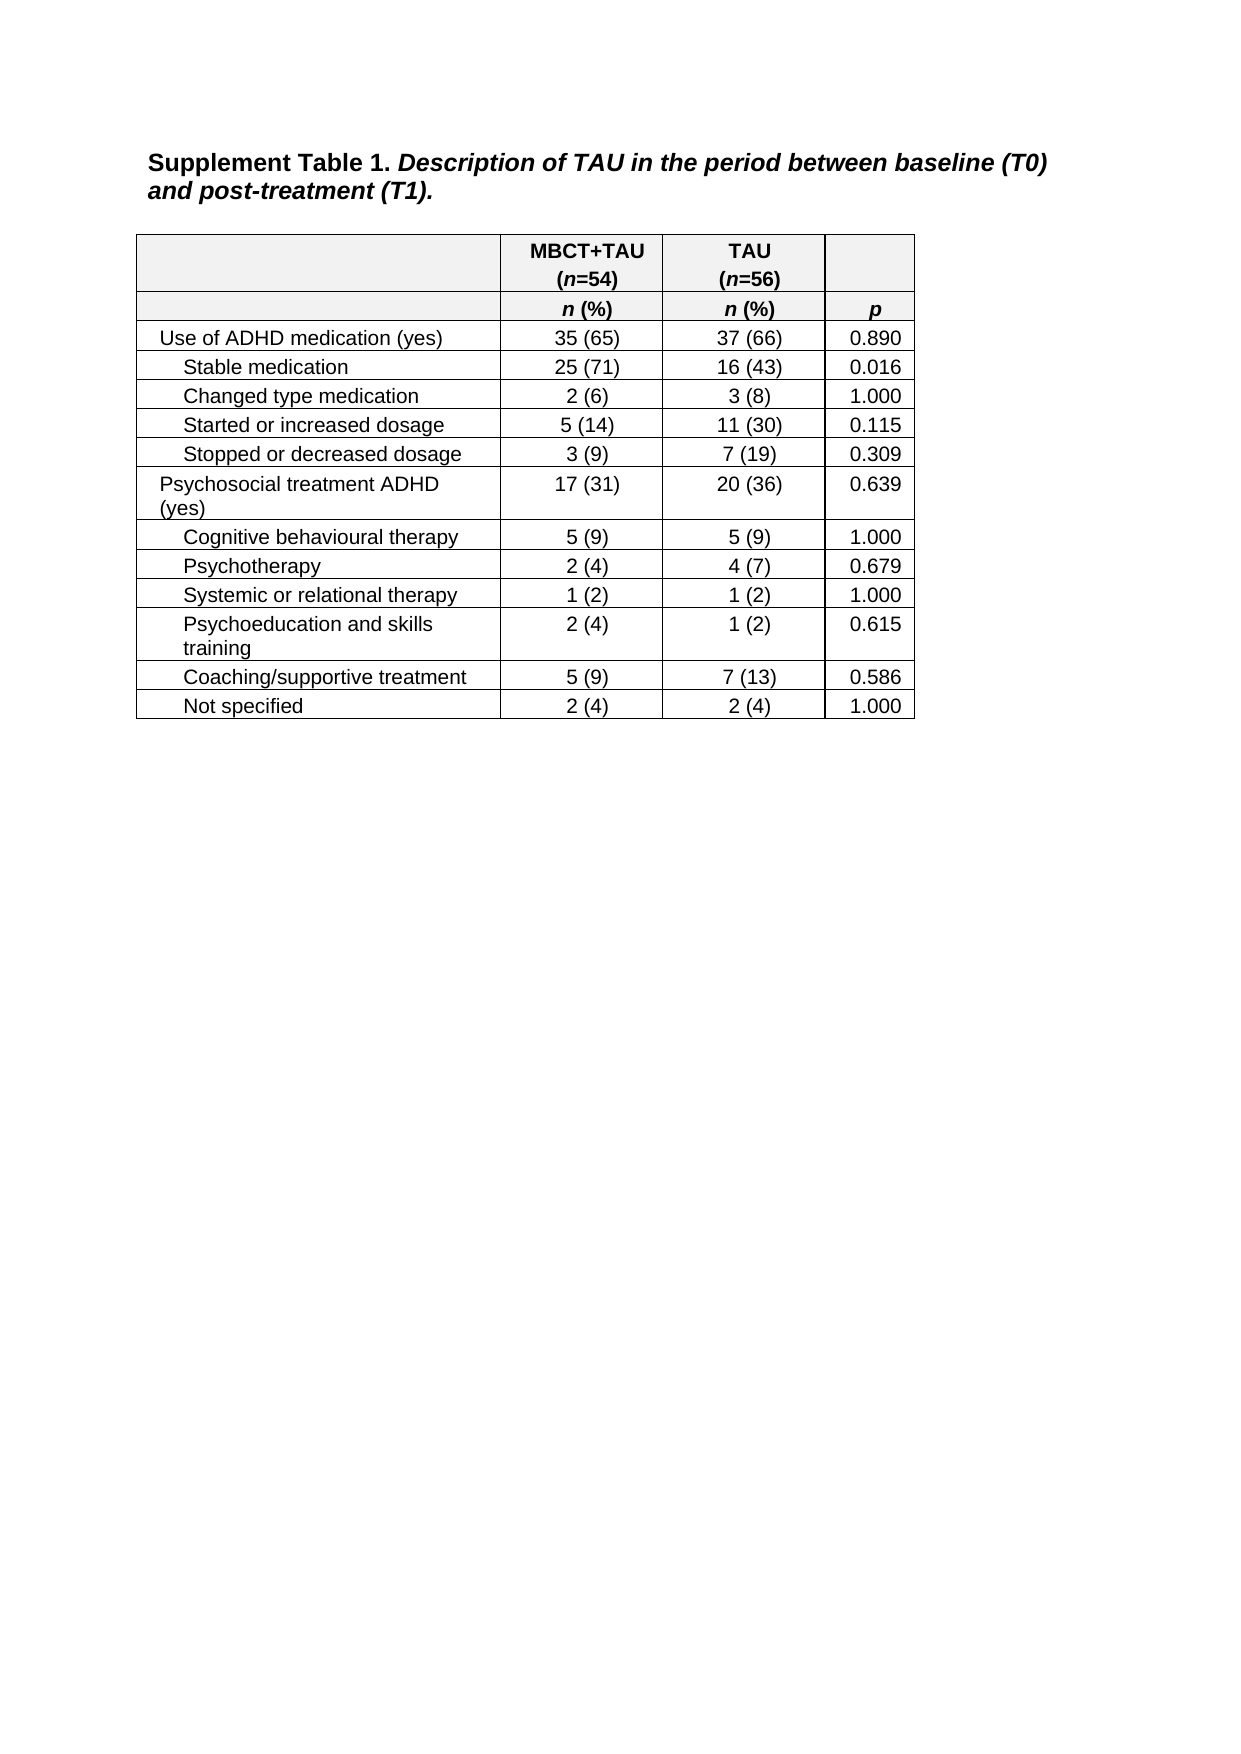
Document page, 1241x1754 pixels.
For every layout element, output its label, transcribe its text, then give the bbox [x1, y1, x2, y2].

table_cell 1.000 [826, 520, 914, 548]
table_cell 0.890 [826, 321, 914, 349]
table_cell 0.639 [826, 467, 914, 519]
table_cell n (%) [663, 292, 824, 320]
table_cell 35 (65) [501, 321, 662, 349]
table_cell 2 (6) [501, 380, 662, 408]
table_cell 1 (2) [663, 579, 824, 607]
table_cell 16 (43) [663, 351, 824, 379]
table_cell Psychotherapy [137, 550, 500, 578]
table_cell Psychoeducation and skills training [137, 608, 500, 660]
table_cell Coaching/supportive treatment [137, 661, 500, 689]
table_cell 17 (31) [501, 467, 662, 519]
table_cell [137, 292, 500, 320]
table_cell Stopped or decreased dosage [137, 438, 500, 466]
table_cell 4 (7) [663, 550, 824, 578]
table_cell 20 (36) [663, 467, 824, 519]
table_cell 11 (30) [663, 409, 824, 437]
text Supplement Table 1. Description of TAU in the period between baseline (T0) and post-treatment (T1). [148, 148, 1093, 205]
table_header [826, 235, 914, 291]
table_cell Psychosocial treatment ADHD (yes) [137, 467, 500, 519]
table_cell 37 (66) [663, 321, 824, 349]
table_cell 1 (2) [501, 579, 662, 607]
table_cell 1.000 [826, 579, 914, 607]
table_header MBCT+TAU (n=54) [501, 235, 662, 291]
table_cell p [826, 292, 914, 320]
table_cell 7 (19) [663, 438, 824, 466]
table_cell 3 (8) [663, 380, 824, 408]
table_cell 0.615 [826, 608, 914, 660]
table_cell 0.309 [826, 438, 914, 466]
table_cell 2 (4) [501, 608, 662, 660]
table_cell 2 (4) [663, 690, 824, 718]
table_cell 0.016 [826, 351, 914, 379]
table_header TAU (n=56) [663, 235, 824, 291]
table_cell Changed type medication [137, 380, 500, 408]
table_cell 3 (9) [501, 438, 662, 466]
table_cell Started or increased dosage [137, 409, 500, 437]
table_cell 7 (13) [663, 661, 824, 689]
table_cell 5 (14) [501, 409, 662, 437]
table_header [137, 235, 500, 291]
table_cell 1.000 [826, 380, 914, 408]
table_cell 2 (4) [501, 550, 662, 578]
table_cell 25 (71) [501, 351, 662, 379]
table_cell 1 (2) [663, 608, 824, 660]
table_cell 5 (9) [501, 661, 662, 689]
table_cell Cognitive behavioural therapy [137, 520, 500, 548]
table_cell 0.679 [826, 550, 914, 578]
table_cell 5 (9) [501, 520, 662, 548]
table_cell 0.115 [826, 409, 914, 437]
table_cell Systemic or relational therapy [137, 579, 500, 607]
table_cell n (%) [501, 292, 662, 320]
table_cell 2 (4) [501, 690, 662, 718]
table_cell Stable medication [137, 351, 500, 379]
table_cell 0.586 [826, 661, 914, 689]
table_cell 5 (9) [663, 520, 824, 548]
table_cell 1.000 [826, 690, 914, 718]
table_cell Use of ADHD medication (yes) [137, 321, 500, 349]
table_cell Not specified [137, 690, 500, 718]
